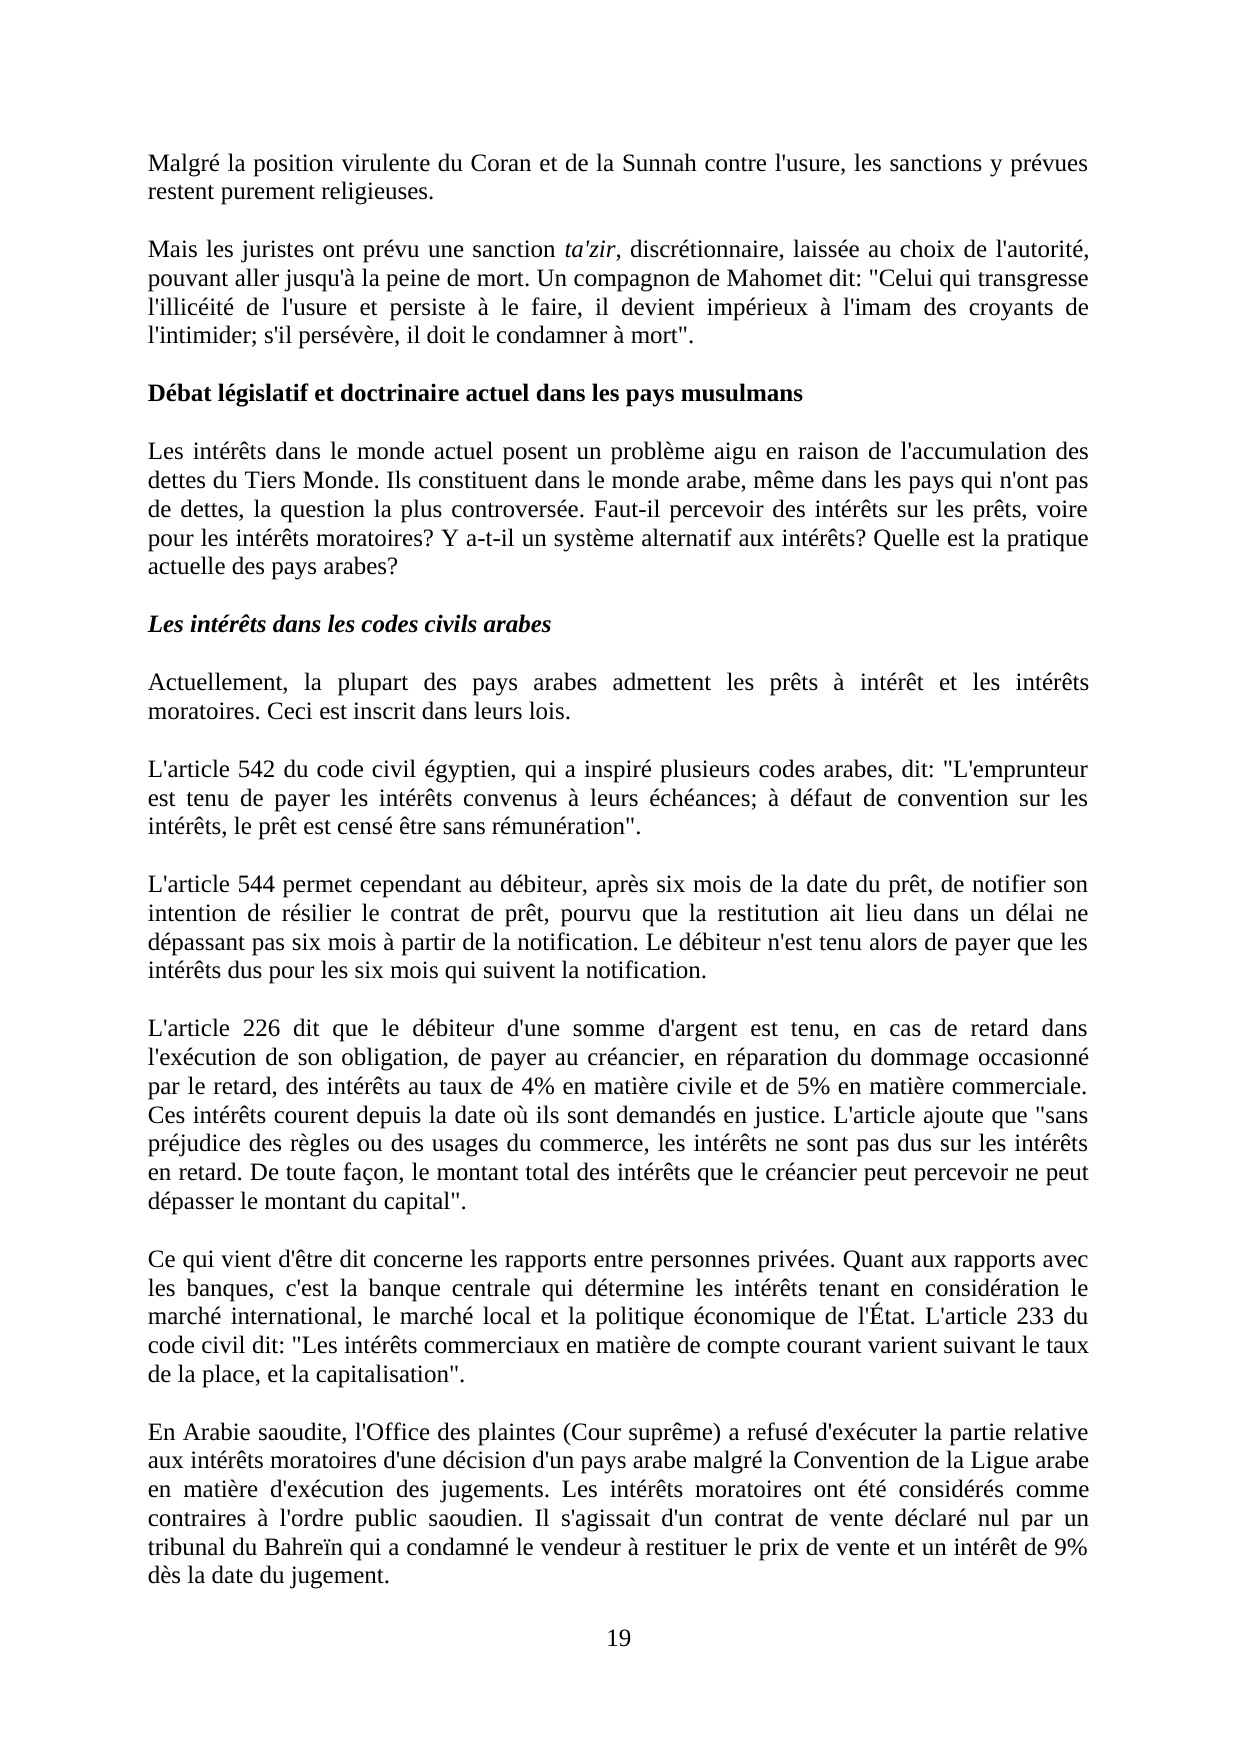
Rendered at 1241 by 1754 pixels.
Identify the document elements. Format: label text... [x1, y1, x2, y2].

text Malgré la position virulente du Coran et de la Sunnah contre l'usure, les sanctions y prévues restent purement religieuses. [148, 148, 1090, 205]
text Mais les juristes ont prévu une sanction ta'zir, discrétionnaire, laissée au choix de l'autorité, pouvant aller jusqu'à la peine de mort. Un compagnon de Mahomet dit: "Celui qui transgresse l'illicéité de l'usure et persiste à le faire, il devient impérieux à l'imam des croyants de l'intimider; s'il persévère, il doit le condamner à mort". [148, 234, 1090, 349]
text Ce qui vient d'être dit concerne les rapports entre personnes privées. Quant aux rapports avec les banques, c'est la banque centrale qui détermine les intérêts tenant en considération le marché international, le marché local et la politique économique de l'État. L'article 233 du code civil dit: "Les intérêts commerciaux en matière de compte courant varient suivant le taux de la place, et la capitalisation". [148, 1244, 1090, 1388]
subtitle Les intérêts dans les codes civils arabes [148, 609, 1090, 638]
text L'article 544 permet cependant au débiteur, après six mois de la date du prêt, de notifier son intention de résilier le contrat de prêt, pourvu que la restitution ait lieu dans un délai ne dépassant pas six mois à partir de la notification. Le débiteur n'est tenu alors de payer que les intérêts dus pour les six mois qui suivent la notification. [148, 869, 1090, 984]
text En Arabie saoudite, l'Office des plaintes (Cour suprême) a refusé d'exécuter la partie relative aux intérêts moratoires d'une décision d'un pays arabe malgré la Convention de la Ligue arabe en matière d'exécution des jugements. Les intérêts moratoires ont été considérés comme contraires à l'ordre public saoudien. Il s'agissait d'un contrat de vente déclaré nul par un tribunal du Bahreïn qui a condamné le vendeur à restituer le prix de vente et un intérêt de 9% dès la date du jugement. [148, 1417, 1090, 1589]
text Actuellement, la plupart des pays arabes admettent les prêts à intérêt et les intérêts moratoires. Ceci est inscrit dans leurs lois. [148, 667, 1090, 725]
text L'article 226 dit que le débiteur d'une somme d'argent est tenu, en cas de retard dans l'exécution de son obligation, de payer au créancier, en réparation du dommage occasionné par le retard, des intérêts au taux de 4% en matière civile et de 5% en matière commerciale. Ces intérêts courent depuis la date où ils sont demandés en justice. L'article ajoute que "sans préjudice des règles ou des usages du commerce, les intérêts ne sont pas dus sur les intérêts en retard. De toute façon, le montant total des intérêts que le créancier peut percevoir ne peut dépasser le montant du capital". [148, 1013, 1090, 1215]
subtitle Débat législatif et doctrinaire actuel dans les pays musulmans [148, 378, 1096, 407]
text Les intérêts dans le monde actuel posent un problème aigu en raison de l'accumulation des dettes du Tiers Monde. Ils constituent dans le monde arabe, même dans les pays qui n'ont pas de dettes, la question la plus controversée. Faut-il percevoir des intérêts sur les prêts, voire pour les intérêts moratoires? Y a-t-il un système alternatif aux intérêts? Quelle est la pratique actuelle des pays arabes? [148, 436, 1090, 580]
text L'article 542 du code civil égyptien, qui a inspiré plusieurs codes arabes, dit: "L'emprunteur est tenu de payer les intérêts convenus à leurs échéances; à défaut de convention sur les intérêts, le prêt est censé être sans rémunération". [148, 754, 1090, 840]
